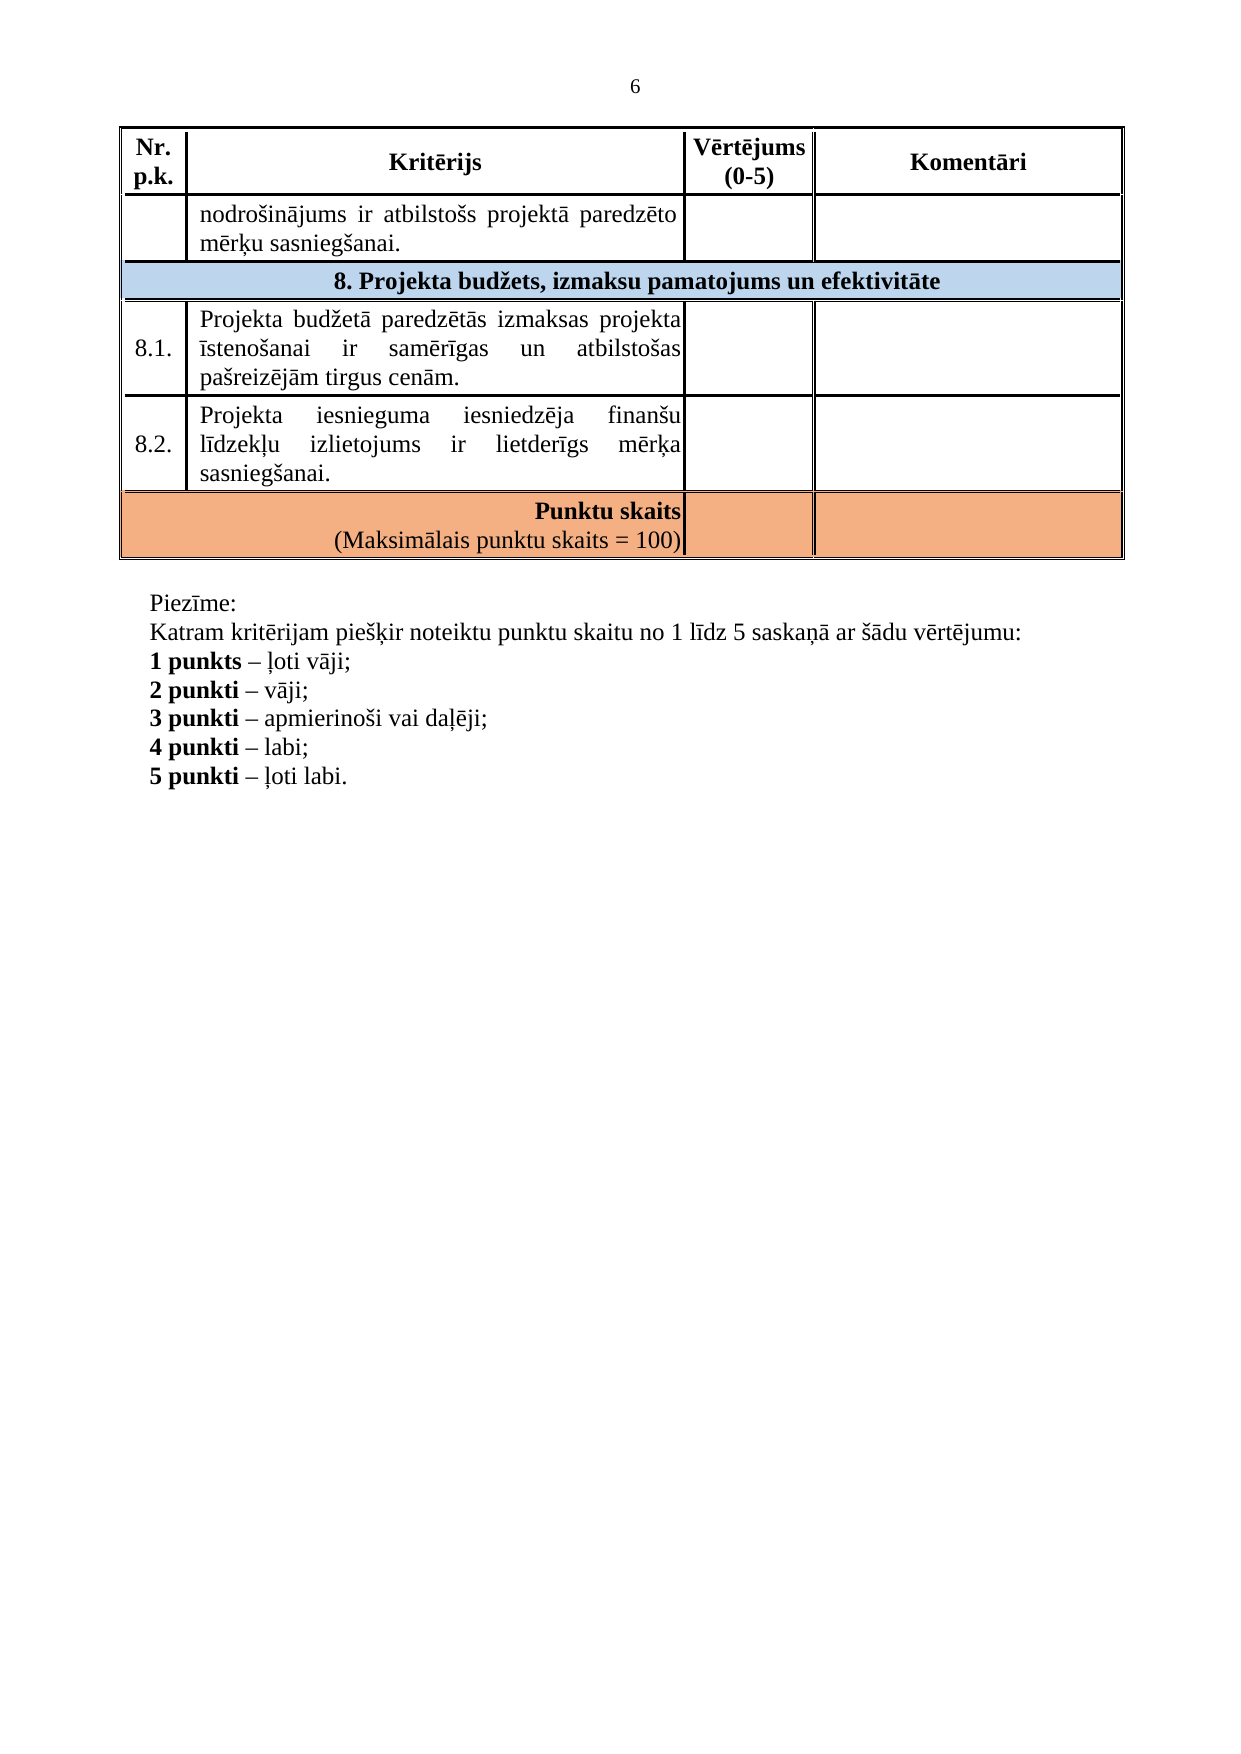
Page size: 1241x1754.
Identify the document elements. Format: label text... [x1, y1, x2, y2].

text 3 punkti – apmierinoši vai daļēji; [118, 703, 1152, 732]
table_cell [816, 193, 1123, 260]
table_cell [684, 490, 814, 557]
table_header Nr. p.k. [122, 129, 186, 193]
table_cell [686, 397, 812, 489]
table_cell Punktu skaits (Maksimālais punktu skaits = 100) [122, 490, 684, 557]
table_cell [814, 490, 1122, 557]
text 5 punkti – ļoti labi. [118, 761, 1152, 790]
text 4 punkti – labi; [118, 732, 1152, 761]
text 2 punkti – vāji; [118, 675, 1152, 703]
table_cell [686, 196, 812, 260]
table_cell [188, 196, 683, 260]
table_cell 7.6. [120, 193, 185, 260]
table_cell 8.1. [122, 298, 185, 394]
text Katram kritērijam piešķir noteiktu punktu skaitu no 1 līdz 5 saskaņā ar šādu vērtējumu: [118, 617, 1152, 646]
text 1 punkts – ļoti vāji; [118, 646, 1152, 675]
table_header Vērtējums (0-5) [684, 128, 814, 193]
table_cell [816, 394, 1121, 489]
table_cell [686, 302, 812, 394]
text Piezīme: [118, 588, 1152, 617]
table_cell 8.2. [122, 394, 185, 489]
table_header Komentāri [814, 129, 1121, 193]
table_header Kritērijs [186, 129, 684, 193]
table_cell Projekta budžetā paredzētās izmaksas projekta īstenošanai ir samērīgas un atbilstošas pašreizējām tirgus cenām. [188, 302, 683, 394]
table_cell Projekta iesnieguma iesniedzēja finanšu līdzekļu izlietojums ir lietderīgs mērķa sasniegšanai. [188, 397, 683, 489]
table_cell [816, 298, 1122, 394]
table_cell 8. Projekta budžets, izmaksu pamatojums un efektivitāte [122, 260, 1121, 298]
